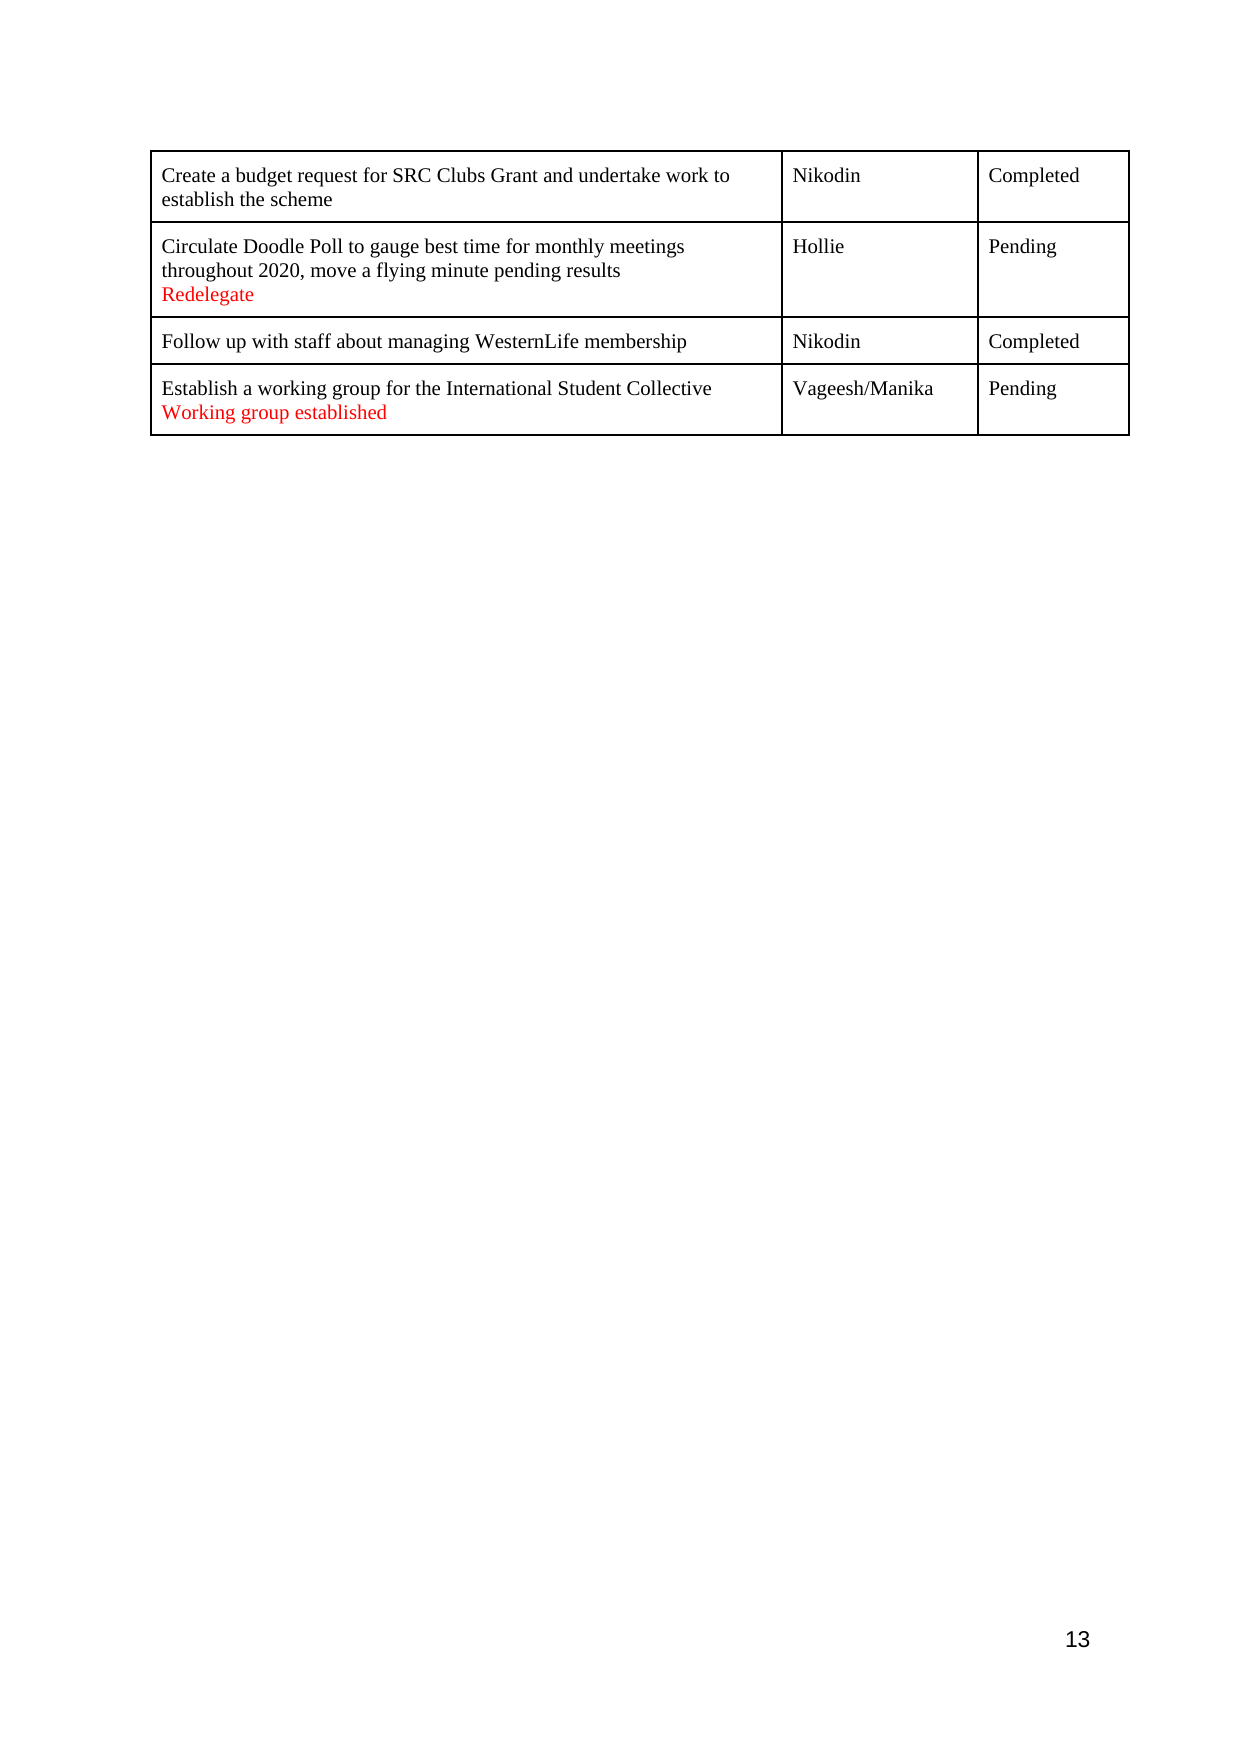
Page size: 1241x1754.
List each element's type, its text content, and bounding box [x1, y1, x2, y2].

table_cell Nikodin [783, 318, 977, 363]
table_cell Nikodin [783, 152, 977, 221]
table_cell Completed [979, 152, 1128, 221]
table_cell Pending [979, 365, 1128, 434]
table_cell Vageesh/Manika [783, 365, 977, 434]
table_cell Create a budget request for SRC Clubs Grant and undertake work to establish the scheme [152, 152, 781, 221]
table_cell Completed [979, 318, 1128, 363]
table_cell Circulate Doodle Poll to gauge best time for monthly meetings throughout 2020, move a flying minute pending results Redelegate [152, 223, 781, 316]
table_cell Establish a working group for the International Student Collective Working group established [152, 365, 781, 434]
table_cell Follow up with staff about managing WesternLife membership [152, 318, 781, 363]
table_cell Pending [979, 223, 1128, 316]
table_cell Hollie [783, 223, 977, 316]
